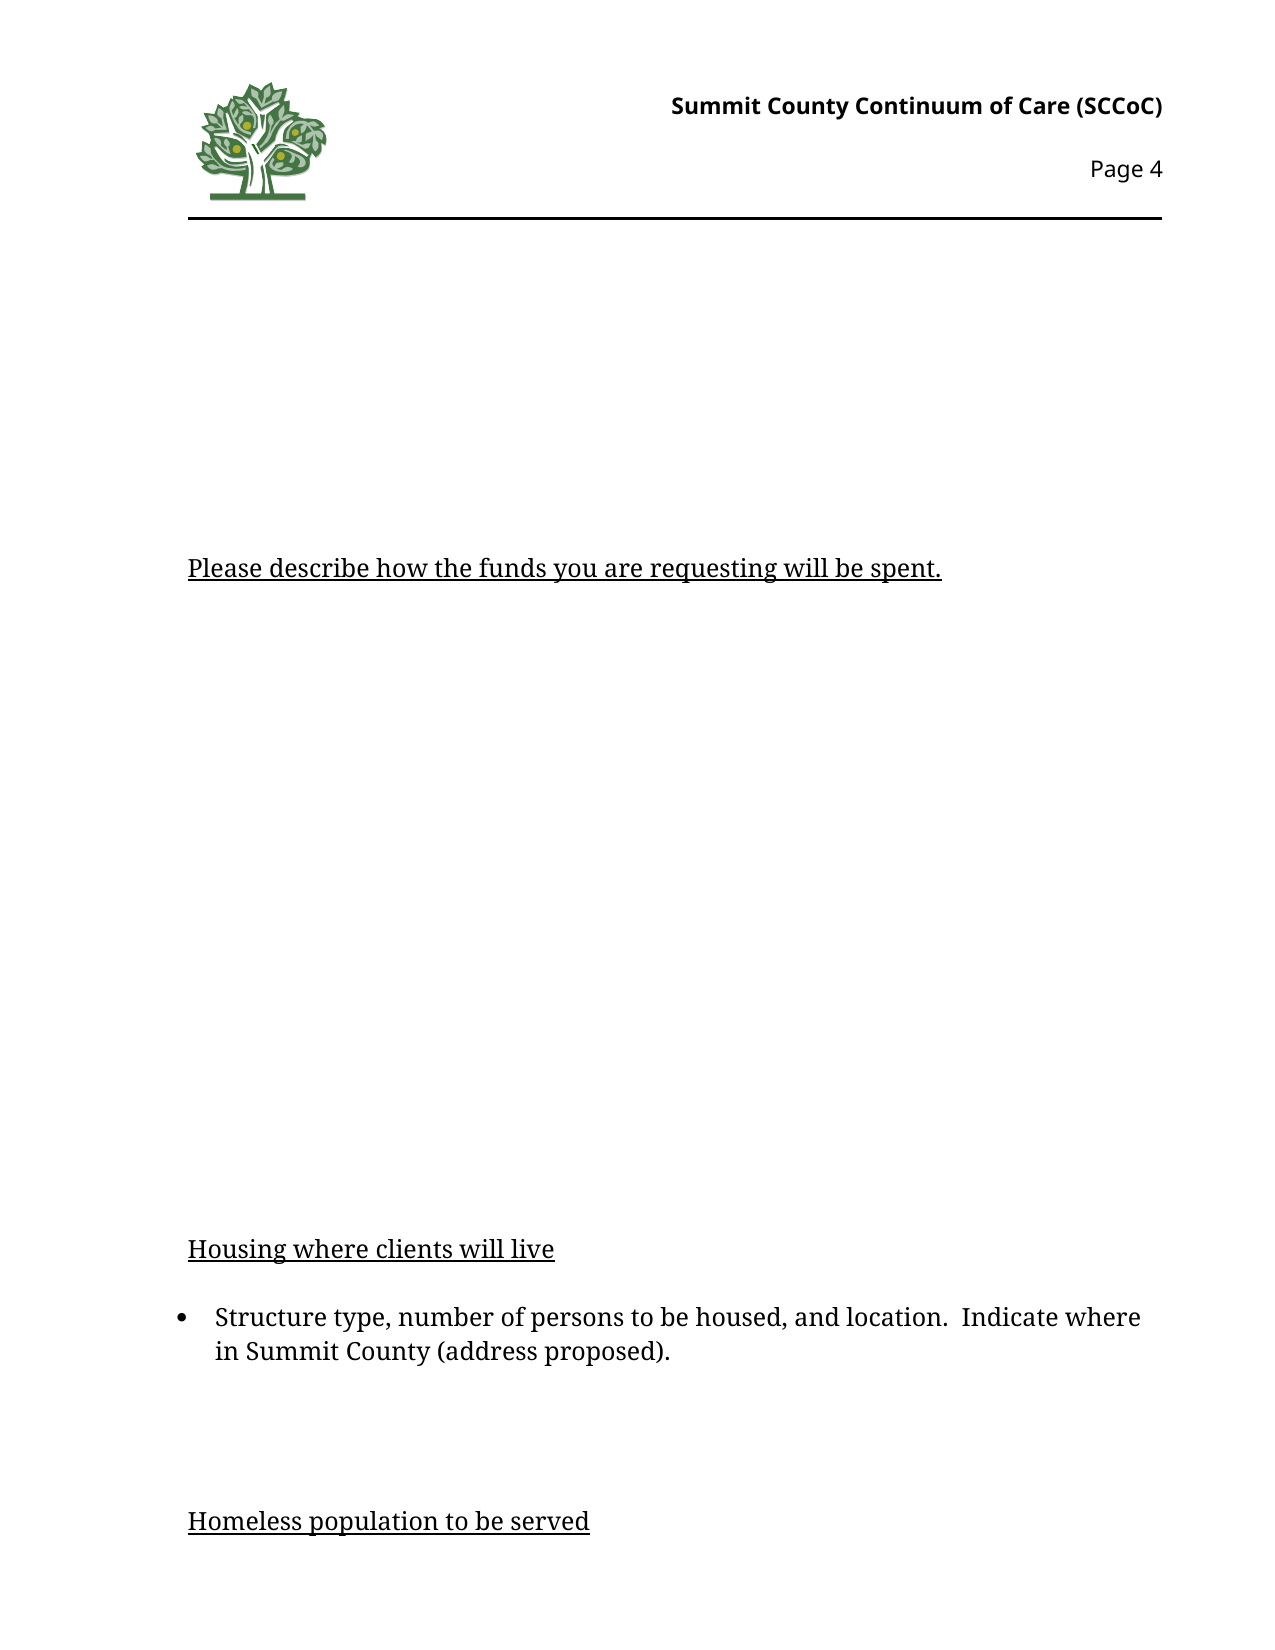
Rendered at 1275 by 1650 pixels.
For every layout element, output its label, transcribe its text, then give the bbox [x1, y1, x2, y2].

text Homeless population to be served [187, 1504, 1162, 1538]
text Please describe how the funds you are requesting will be spent. [187, 550, 1162, 584]
text Housing where clients will live [187, 1232, 1162, 1266]
list Structure type, number of persons to be housed, and location. Indicate where in Summit County (address proposed). [177, 1300, 1162, 1368]
